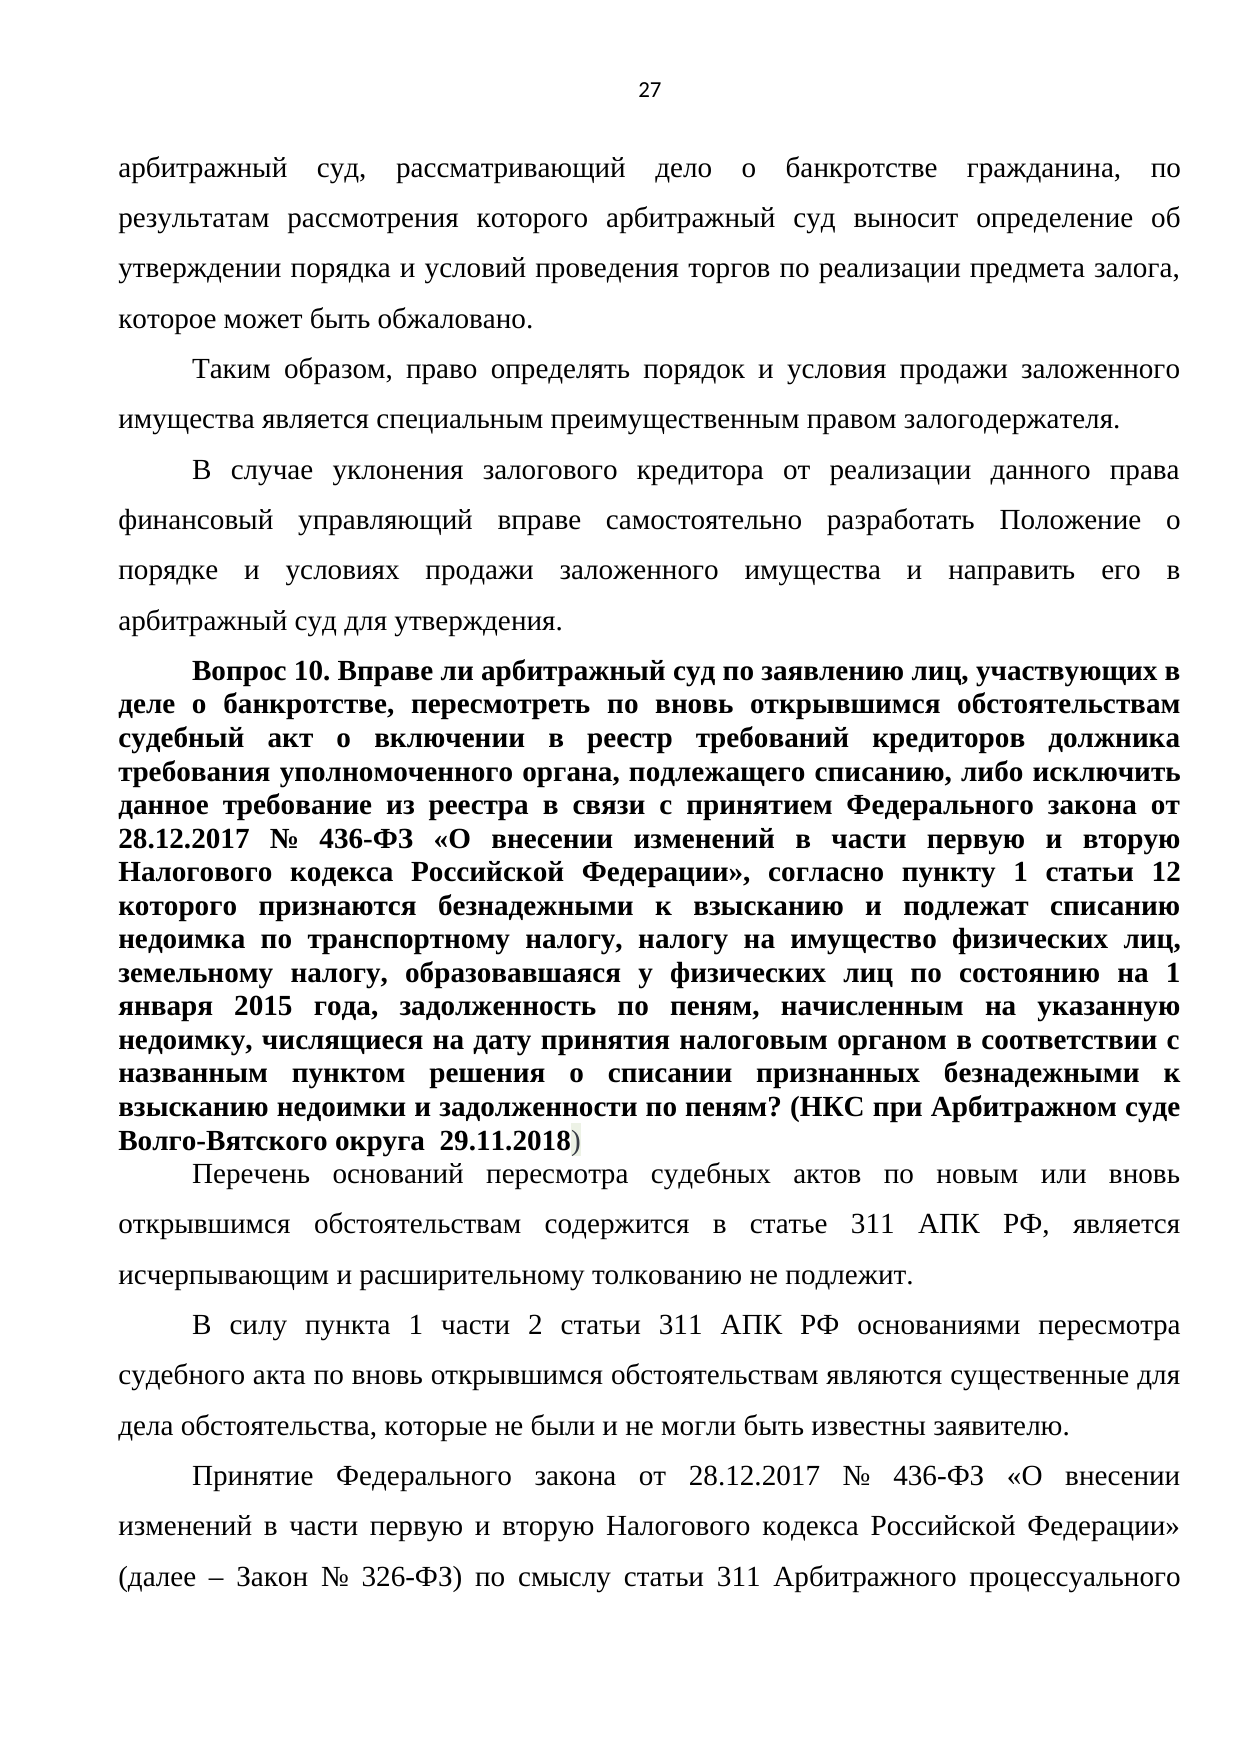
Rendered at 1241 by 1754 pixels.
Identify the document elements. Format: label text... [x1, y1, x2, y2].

text Таким образом, право определять порядок и условия продажи заложенного имущества является специальным преимущественным правом залогодержателя. [118, 351, 1181, 435]
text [118, 150, 1181, 334]
text В случае уклонения залогового кредитора от реализации данного права финансовый управляющий вправе самостоятельно разработать Положение о порядке и условиях продажи заложенного имущества и направить его в арбитражный суд для утверждения. [118, 452, 1181, 636]
text В силу пункта 1 части 2 статьи 311 АПК РФ основаниями пересмотра судебного акта по вновь открывшимся обстоятельствам являются существенные для дела обстоятельства, которые не были и не могли быть известны заявителю. [118, 1307, 1181, 1441]
text Перечень оснований пересмотра судебных актов по новым или вновь открывшимся обстоятельствам содержится в статье 311 АПК РФ, является исчерпывающим и расширительному толкованию не подлежит. [118, 1156, 1181, 1290]
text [118, 1458, 1181, 1592]
text Вопрос 10. Вправе ли арбитражный суд по заявлению лиц, участвующих в деле о банкротстве, пересмотреть по вновь открывшимся обстоятельствам судебный акт о включении в реестр требований кредиторов должника требования уполномоченного органа, подлежащего списанию, либо исключить данное требование из реестра в связи с принятием Федерального закона от 28.12.2017 № 436-ФЗ «О внесении изменений в части первую и вторую Налогового кодекса Российской Федерации», согласно пункту 1 статьи 12 которого признаются безнадежными к взысканию и подлежат списанию недоимка по транспортному налогу, налогу на имущество физических лиц, земельному налогу, образовавшаяся у физических лиц по состоянию на 1 января 2015 года, задолженность по пеням, начисленным на указанную недоимку, числящиеся на дату принятия налоговым органом в соответствии с названным пунктом решения о списании признанных безнадежными к взысканию недоимки и задолженности по пеням? (НКС при Арбитражном суде Волго-Вятского округа 29.11.2018) [118, 653, 1181, 1156]
